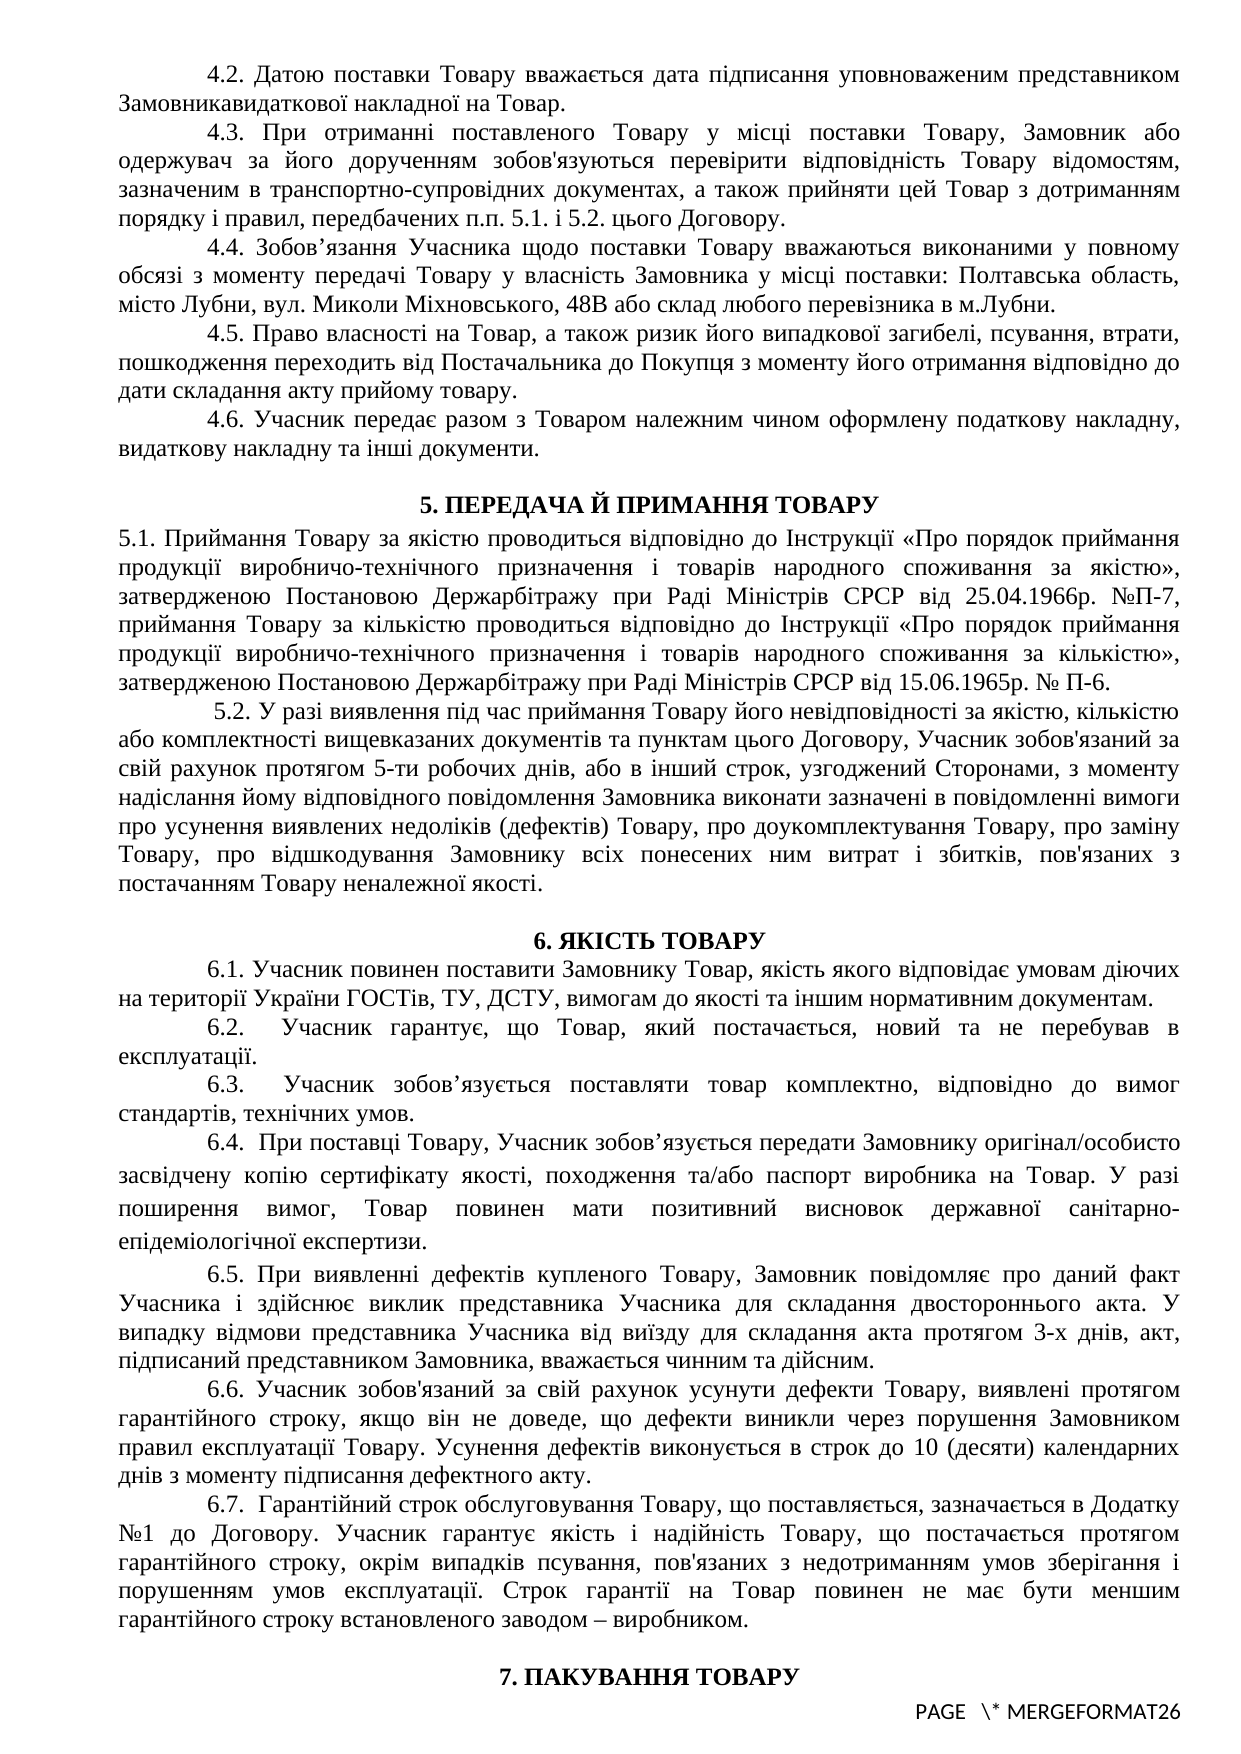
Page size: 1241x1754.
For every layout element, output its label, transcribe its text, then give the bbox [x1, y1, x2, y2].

text 7. ПАКУВАННЯ ТОВАРУ [118, 1662, 1181, 1690]
text 4.4. Зобов’язання Учасника щодо поставки Товару вважаються виконаними у повному обсязі з моменту передачі Товару у власність Замовника у місці поставки: Полтавська область, місто Лубни, вул. Миколи Міхновського, 48В або склад любого перевізника в м.Лубни. [118, 232, 1181, 318]
text 6.3. Учасник зобов’язується поставляти товар комплектно, відповідно до вимог стандартів, технічних умов. [118, 1069, 1181, 1127]
text 4.2. Датою поставки Товару вважається дата підписання уповноваженим представником Замовникавидаткової накладної на Товар. [118, 59, 1181, 117]
text 6.1. Учасник повинен поставити Замовнику Товар, якість якого відповідає умовам діючих на території України ГОСТів, ТУ, ДСТУ, вимогам до якості та іншим нормативним документам. [118, 954, 1181, 1012]
text 5.1. Приймання Товару за якістю проводиться відповідно до Інструкції «Про порядок приймання продукції виробничо-технічного призначення і товарів народного споживання за якістю», затвердженою Постановою Держарбітражу при Раді Міністрів СРСР від 25.04.1966р. №П-7, приймання Товару за кількістю проводиться відповідно до Інструкції «Про порядок приймання продукції виробничо-технічного призначення і товарів народного споживання за кількістю», затвердженою Постановою Держарбітражу при Раді Міністрів СРСР від 15.06.1965р. № П-6. [118, 523, 1181, 696]
text 6.6. Учасник зобов'язаний за свій рахунок усунути дефекти Товару, виявлені протягом гарантійного строку, якщо він не доведе, що дефекти виникли через порушення Замовником правил експлуатації Товару. Усунення дефектів виконується в строк до 10 (десяти) календарних днів з моменту підписання дефектного акту. [118, 1374, 1181, 1489]
text 5.2. У разі виявлення під час приймання Товару його невідповідності за якістю, кількістю або комплектності вищевказаних документів та пунктам цього Договору, Учасник зобов'язаний за свій рахунок протягом 5-ти робочих днів, або в інший строк, узгоджений Сторонами, з моменту надіслання йому відповідного повідомлення Замовника виконати зазначені в повідомленні вимоги про усунення виявлених недоліків (дефектів) Товару, про доукомплектування Товару, про заміну Товару, про відшкодування Замовнику всіх понесених ним витрат і збитків, пов'язаних з постачанням Товару неналежної якості. [118, 696, 1181, 897]
text 4.6. Учасник передає разом з Товаром належним чином оформлену податкову накладну, видаткову накладну та інші документи. [118, 404, 1181, 462]
text 5. ПЕРЕДАЧА Й ПРИМАННЯ ТОВАРУ [118, 490, 1181, 519]
text 6.7. Гарантійний строк обслуговування Товару, що поставляється, зазначається в Додатку №1 до Договору. Учасник гарантує якість і надійність Товару, що постачається протягом гарантійного строку, окрім випадків псування, пов'язаних з недотриманням умов зберігання і порушенням умов експлуатації. Строк гарантії на Товар повинен не має бути меншим гарантійного строку встановленого заводом – виробником. [118, 1489, 1181, 1633]
text 6.4. При поставці Товару, Учасник зобов’язується передати Замовнику оригінал/особисто засвідчену копію сертифікату якості, походження та/або паспорт виробника на Товар. У разі поширення вимог, Товар повинен мати позитивний висновок державної санітарно-епідеміологічної експертизи. [118, 1127, 1181, 1255]
text 4.5. Право власності на Товар, а також ризик його випадкової загибелі, псування, втрати, пошкодження переходить від Постачальника до Покупця з моменту його отримання відповідно до дати складання акту прийому товару. [118, 318, 1181, 404]
text 6.2. Учасник гарантує, що Товар, який постачається, новий та не перебував в експлуатації. [118, 1012, 1181, 1069]
text 6.5. При виявленні дефектів купленого Товару, Замовник повідомляє про даний факт Учасника і здійснює виклик представника Учасника для складання двостороннього акта. У випадку відмови представника Учасника від виїзду для складання акта протягом 3-х днів, акт, підписаний представником Замовника, вважається чинним та дійсним. [118, 1259, 1181, 1374]
text 6. ЯКІСТЬ ТОВАРУ [118, 926, 1181, 954]
text 4.3. При отриманні поставленого Товару у місці поставки Товару, Замовник або одержувач за його дорученням зобов'язуються перевірити відповідність Товару відомостям, зазначеним в транспортно-супровідних документах, а також прийняти цей Товар з дотриманням порядку і правил, передбачених п.п. 5.1. і 5.2. цього Договору. [118, 117, 1181, 232]
